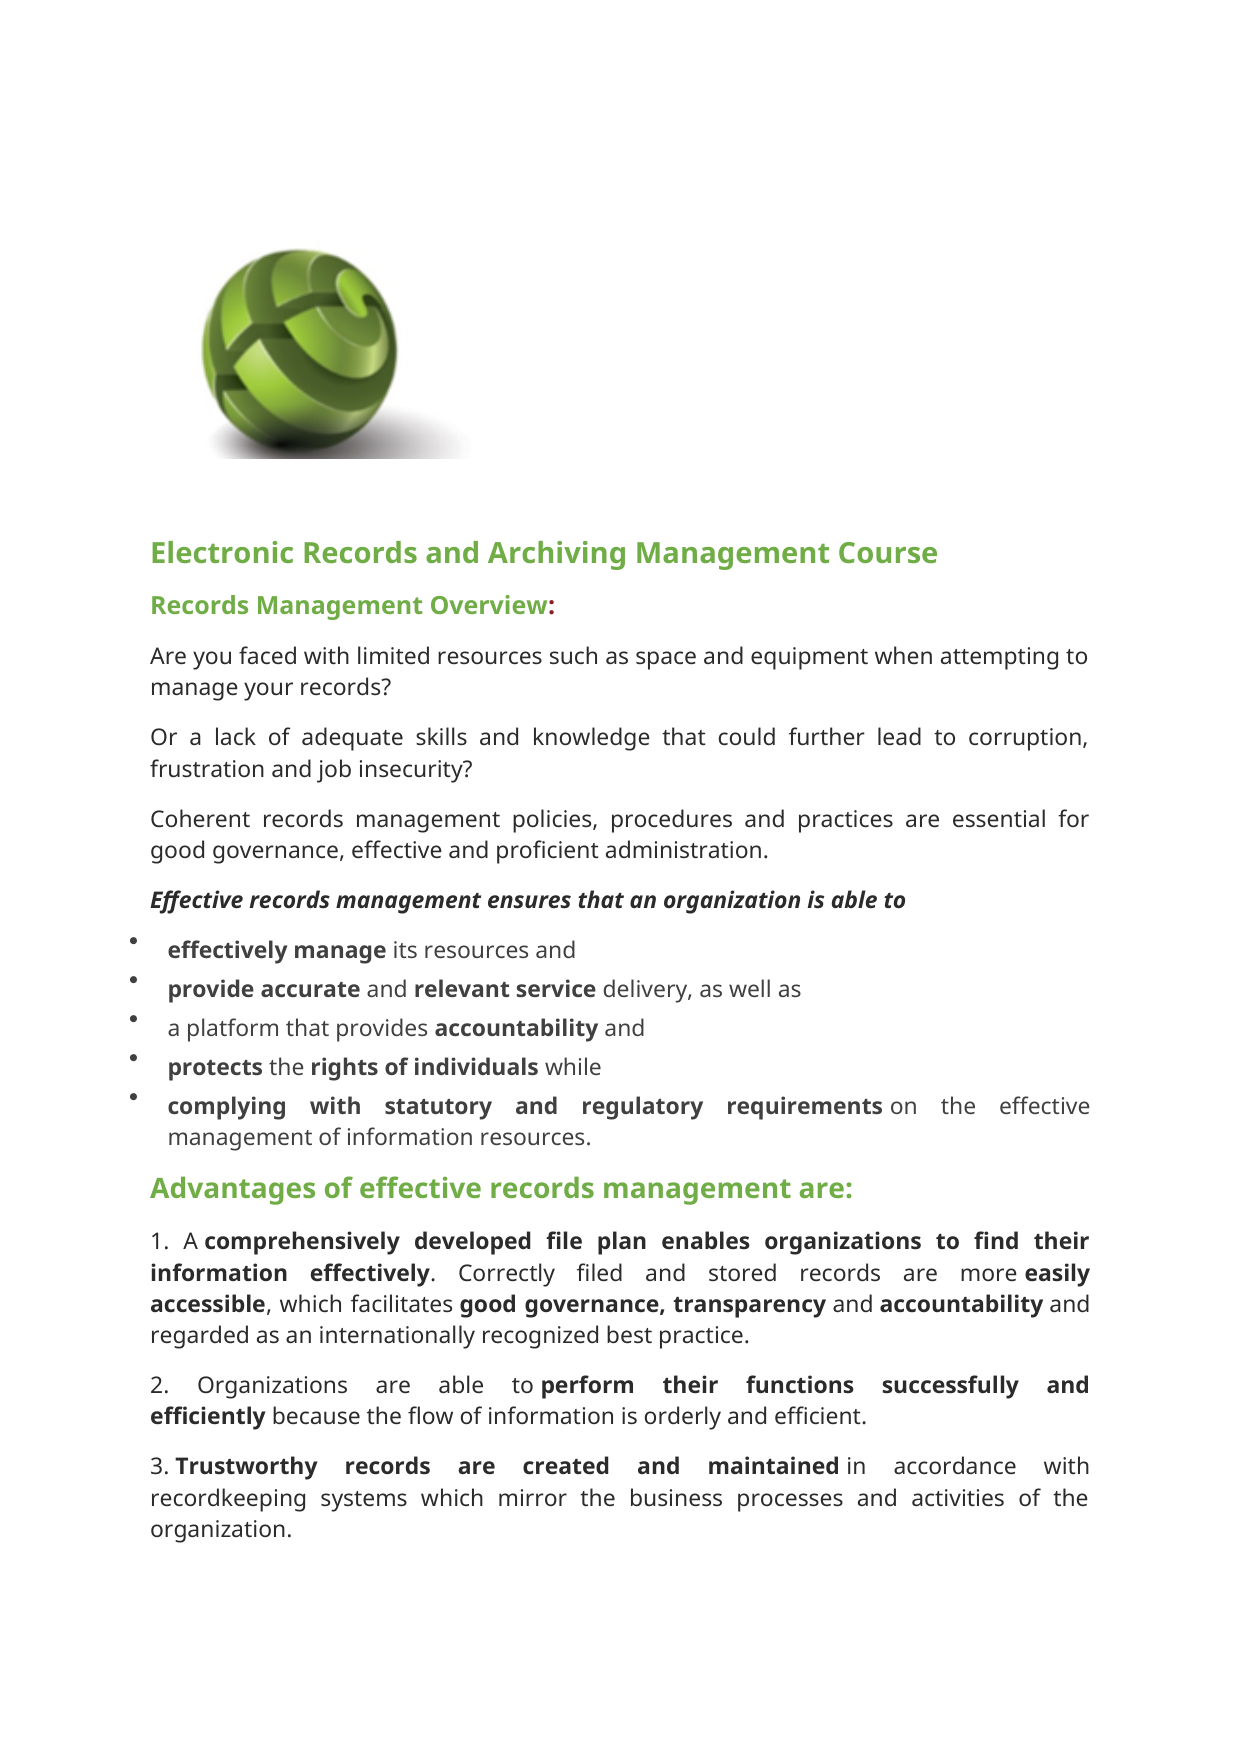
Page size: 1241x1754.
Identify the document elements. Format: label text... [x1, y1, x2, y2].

list provide accurate and relevant service delivery, as well as [130, 973, 1090, 1004]
text Advantages of effective records management are: [150, 1168, 1090, 1207]
list effectively manage its resources and [130, 934, 1090, 965]
list protects the rights of individuals while [130, 1051, 1090, 1082]
text 1. A comprehensively developed file plan enables organizations to find their information effectively. Correctly filed and stored records are more easily accessible, which facilitates good governance, transparency and accountability and regarded as an internationally recognized best practice. [150, 1225, 1090, 1350]
list complying with statutory and regulatory requirements on the effective management of information resources. [130, 1090, 1090, 1153]
text Records Management Overview: [150, 587, 1090, 621]
text 3. Trustworthy records are created and maintained in accordance with recordkeeping systems which mirror the business processes and activities of the organization. [150, 1450, 1090, 1544]
list a platform that provides accountability and [130, 1012, 1090, 1043]
text 2. Organizations are able to perform their functions successfully and efficiently because the flow of information is orderly and efficient. [150, 1369, 1090, 1432]
text Or a lack of adequate skills and knowledge that could further lead to corruption, frustration and job insecurity? [150, 721, 1090, 784]
text Coherent records management policies, procedures and practices are essential for good governance, effective and proficient administration. [150, 803, 1090, 865]
text Are you faced with limited resources such as space and equipment when attempting to manage your records? [150, 640, 1090, 703]
picture [150, 214, 478, 459]
text Electronic Records and Archiving Management Course [150, 523, 1090, 572]
text Effective records management ensures that an organization is able to [150, 884, 1090, 915]
